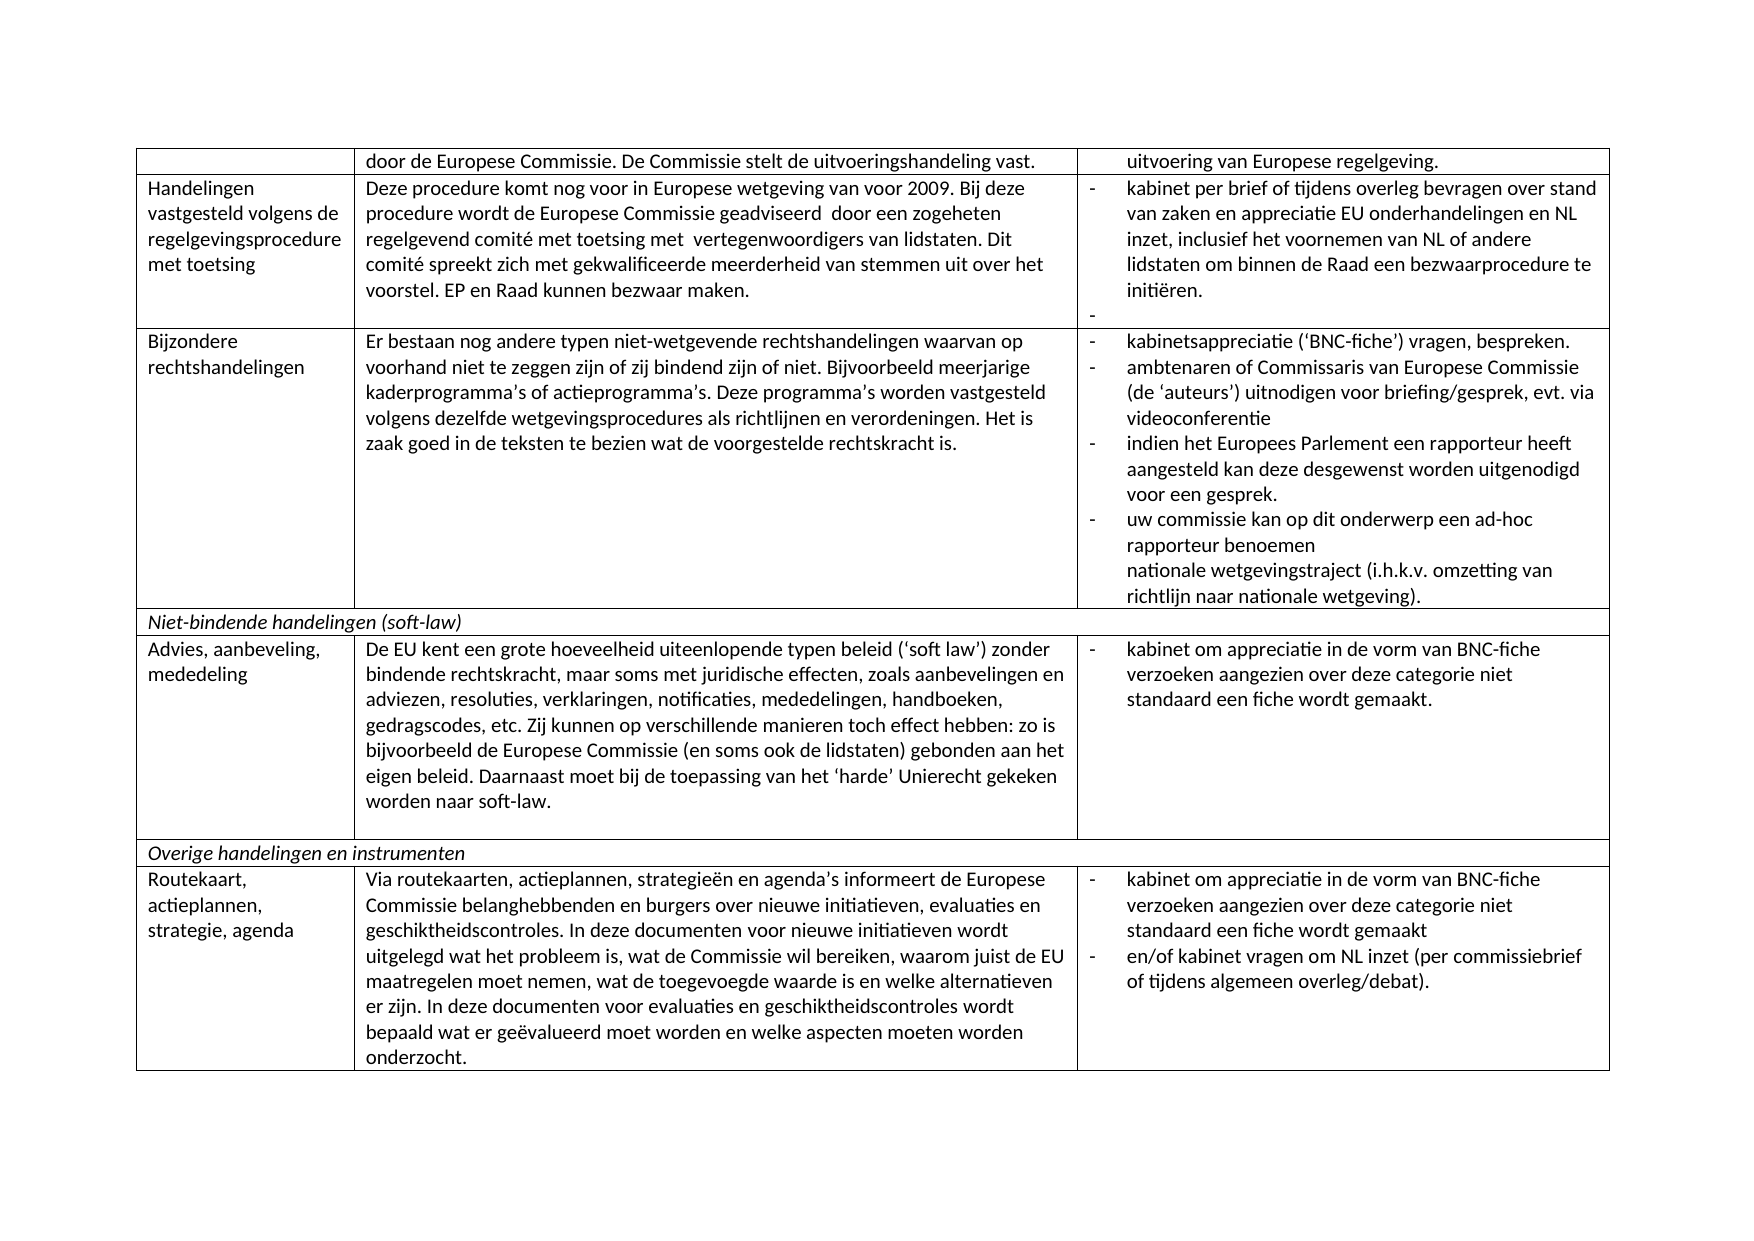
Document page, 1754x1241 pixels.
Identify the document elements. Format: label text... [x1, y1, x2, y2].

table_cell kabinet om appreciatie in de vorm van BNC-fiche verzoeken aangezien over deze categorie niet standaard een fiche wordt gemaakt. [1078, 636, 1609, 839]
table_cell kabinetsappreciatie (‘BNC-fiche’) vragen, bespreken. ambtenaren of Commissaris van Europese Commissie (de ‘auteurs’) uitnodigen voor briefing/gesprek, evt. via videoconferentie indien het Europees Parlement een rapporteur heeft aangesteld kan deze desgewenst worden uitgenodigd voor een gesprek. uw commissie kan op dit onderwerp een ad-hoc rapporteur benoemen nationale wetgevingstraject (i.h.k.v. omzetting van richtlijn naar nationale wetgeving). [1078, 329, 1609, 608]
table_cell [1078, 149, 1609, 174]
table_cell De EU kent een grote hoeveelheid uiteenlopende typen beleid (‘soft law’) zonder bindende rechtskracht, maar soms met juridische effecten, zoals aanbevelingen en adviezen, resoluties, verklaringen, notificaties, mededelingen, handboeken, gedragscodes, etc. Zij kunnen op verschillende manieren toch effect hebben: zo is bijvoorbeeld de Europese Commissie (en soms ook de lidstaten) gebonden aan het eigen beleid. Daarnaast moet bij de toepassing van het ‘harde’ Unierecht gekeken worden naar soft-law. [355, 636, 1077, 839]
table_cell Er bestaan nog andere typen niet-wetgevende rechtshandelingen waarvan op voorhand niet te zeggen zijn of zij bindend zijn of niet. Bijvoorbeeld meerjarige kaderprogramma’s of actieprogramma’s. Deze programma’s worden vastgesteld volgens dezelfde wetgevingsprocedures als richtlijnen en verordeningen. Het is zaak goed in de teksten te bezien wat de voorgestelde rechtskracht is. [355, 329, 1077, 608]
table_cell Via routekaarten, actieplannen, strategieën en agenda’s informeert de Europese Commissie belanghebbenden en burgers over nieuwe initiatieven, evaluaties en geschiktheidscontroles. In deze documenten voor nieuwe initiatieven wordt uitgelegd wat het probleem is, wat de Commissie wil bereiken, waarom juist de EU maatregelen moet nemen, wat de toegevoegde waarde is en welke alternatieven er zijn. In deze documenten voor evaluaties en geschiktheidscontroles wordt bepaald wat er geëvalueerd moet worden en welke aspecten moeten worden onderzocht. [355, 867, 1077, 1070]
table_cell Overige handelingen en instrumenten [137, 840, 1609, 866]
table_cell Deze procedure komt nog voor in Europese wetgeving van voor 2009. Bij deze procedure wordt de Europese Commissie geadviseerd door een zogeheten regelgevend comité met toetsing met vertegenwoordigers van lidstaten. Dit comité spreekt zich met gekwalificeerde meerderheid van stemmen uit over het voorstel. EP en Raad kunnen bezwaar maken. [355, 175, 1077, 328]
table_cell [137, 149, 354, 174]
table_cell Advies, aanbeveling, mededeling [137, 636, 354, 839]
table_cell Niet-bindende handelingen (soft-law) [137, 609, 1609, 635]
table_cell Bijzondere rechtshandelingen [137, 329, 354, 608]
table_cell Routekaart, actieplannen, strategie, agenda [137, 867, 354, 1070]
table_cell kabinet om appreciatie in de vorm van BNC-fiche verzoeken aangezien over deze categorie niet standaard een fiche wordt gemaakt en/of kabinet vragen om NL inzet (per commissiebrief of tijdens algemeen overleg/debat). [1078, 867, 1609, 1070]
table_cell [355, 149, 1077, 174]
table_cell kabinet per brief of tijdens overleg bevragen over stand van zaken en appreciatie EU onderhandelingen en NL inzet, inclusief het voornemen van NL of andere lidstaten om binnen de Raad een bezwaarprocedure te initiëren. [1078, 175, 1609, 328]
table_cell Handelingen vastgesteld volgens de regelgevingsprocedure met toetsing [137, 175, 354, 328]
